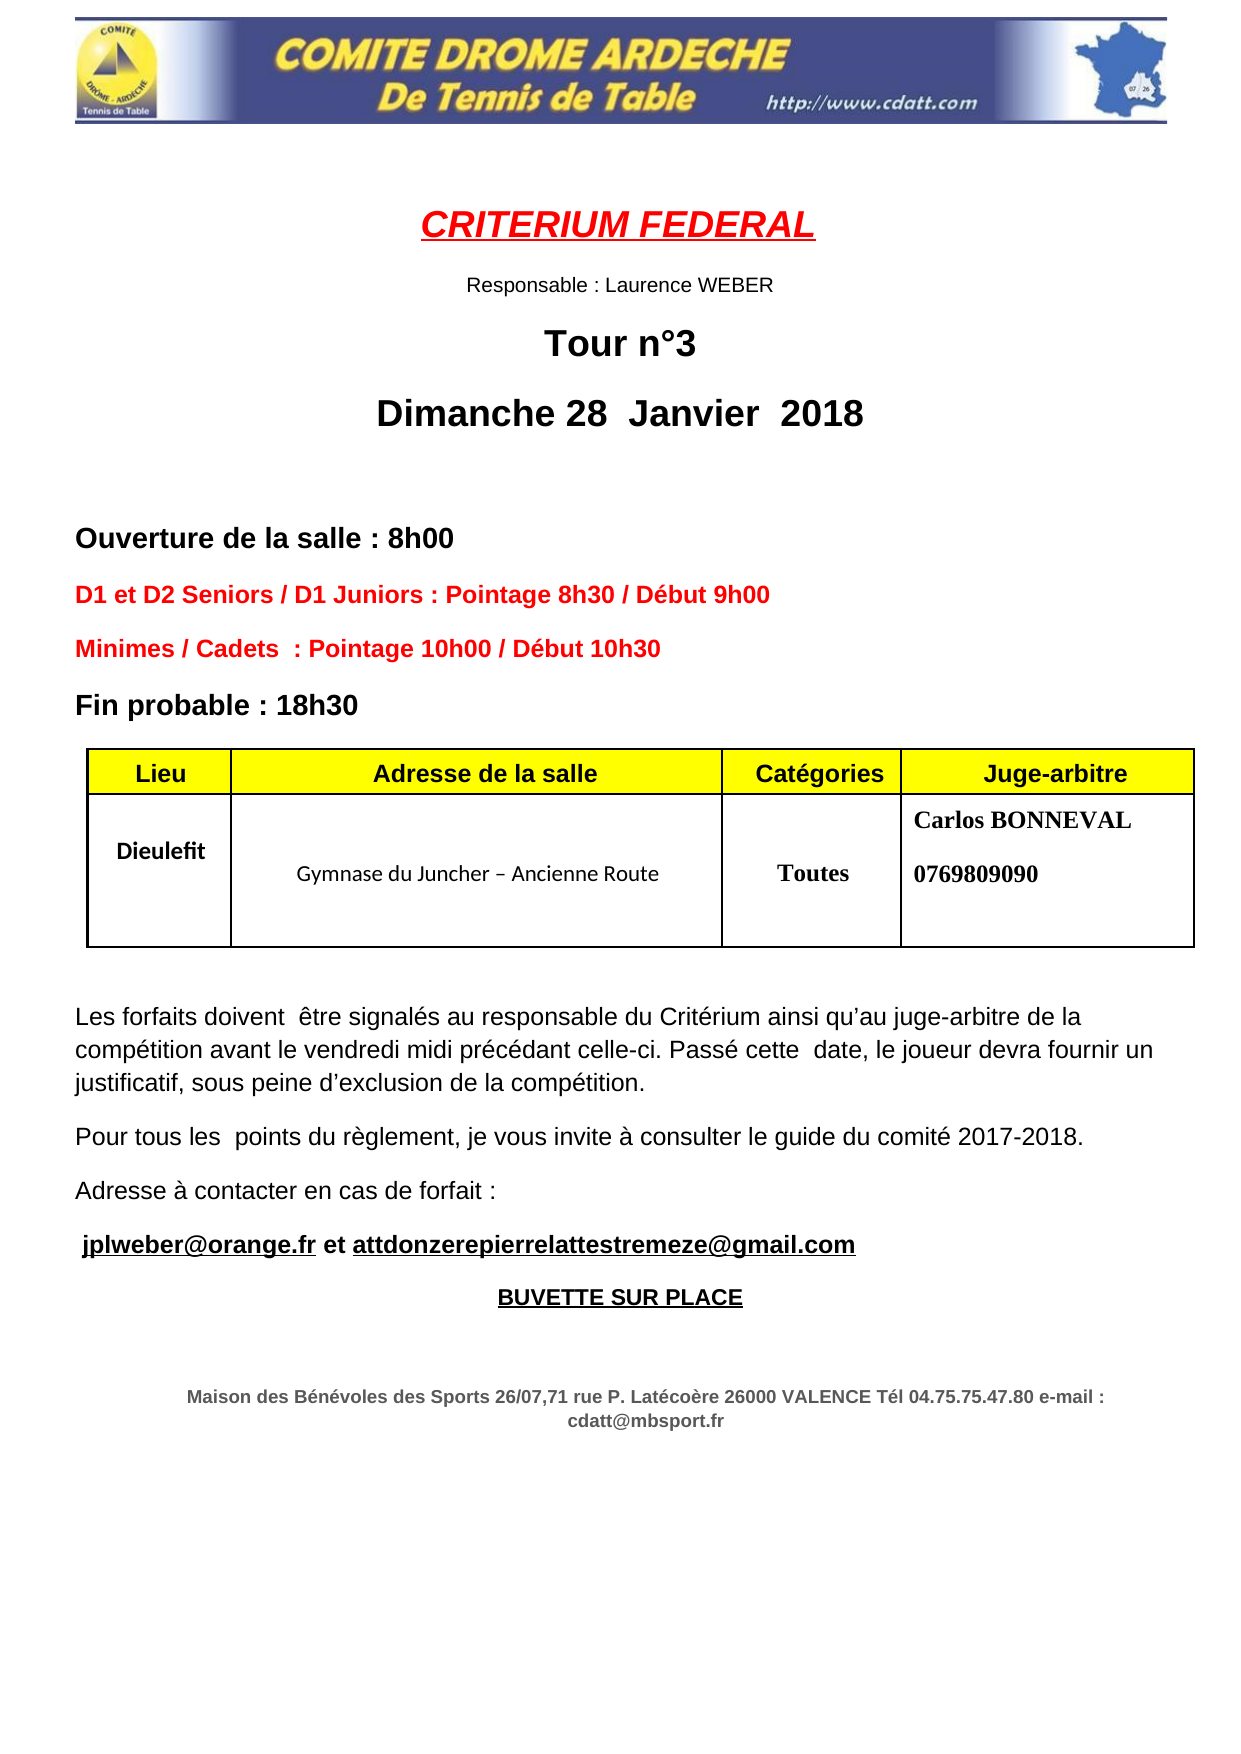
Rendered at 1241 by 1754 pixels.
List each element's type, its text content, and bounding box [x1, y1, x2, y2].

text Dimanche 28 Janvier 2018 [75, 391, 1165, 434]
text Adresse à contacter en cas de forfait : [75, 1176, 1165, 1204]
text Tour n°3 [75, 321, 1165, 364]
table_cell Dieulefit [89, 795, 230, 946]
text CRITERIUM FEDERAL [75, 202, 1165, 245]
text Pour tous les points du règlement, je vous invite à consulter le guide du comité 2017-2018. [75, 1122, 1165, 1151]
picture [75, 17, 1168, 124]
text Ouverture de la salle : 8h00 [75, 521, 1165, 554]
table_cell Gymnase du Juncher – Ancienne Route [232, 795, 721, 946]
text Maison des Bénévoles des Sports 26/07,71 rue P. Latécoère 26000 VALENCE Tél 04.75.75.47.80 e-mail : cdatt@mbsport.fr [126, 1386, 1165, 1432]
text Les forfaits doivent être signalés au responsable du Critérium ainsi qu’au juge-arbitre de la compétition avant le vendredi midi précédant celle-ci. Passé cette date, le joueur devra fournir un justificatif, sous peine d’exclusion de la compétition. [75, 1002, 1165, 1097]
table_header Adresse de la salle [232, 750, 721, 793]
table_header Catégories [723, 750, 900, 793]
text Minimes / Cadets : Pointage 10h00 / Début 10h30 [75, 634, 1165, 663]
table_header Lieu [89, 750, 230, 793]
table_header Juge-arbitre [902, 750, 1193, 793]
text jplweber@orange.fr et attdonzerepierrelattestremeze@gmail.com [75, 1229, 1165, 1258]
table_cell Toutes [723, 795, 900, 946]
text BUVETTE SUR PLACE [75, 1283, 1165, 1310]
text D1 et D2 Seniors / D1 Juniors : Pointage 8h30 / Début 9h00 [75, 580, 1165, 609]
table_cell Carlos BONNEVAL 0769809090 [902, 795, 1193, 946]
text Fin probable : 18h30 [75, 688, 1165, 722]
text Responsable : Laurence WEBER [75, 272, 1165, 296]
